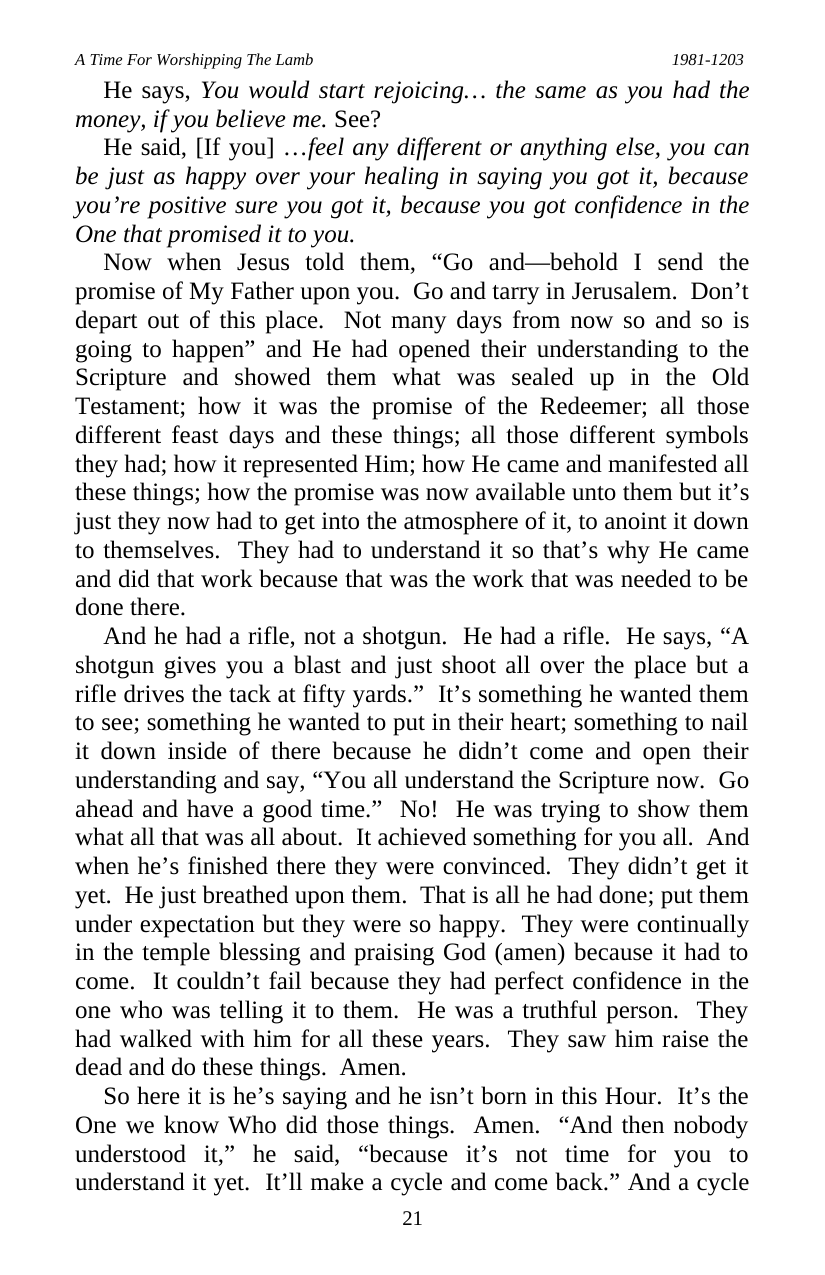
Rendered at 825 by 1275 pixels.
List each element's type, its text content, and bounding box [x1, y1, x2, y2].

text And he had a rifle, not a shotgun. He had a rifle. He says, “A shotgun gives you a blast and just shoot all over the place but a rifle drives the tack at fifty yards.” It’s something he wanted them to see; something he wanted to put in their heart; something to nail it down inside of there because he didn’t come and open their understanding and say, “You all understand the Scripture now. Go ahead and have a good time.” No! He was trying to show them what all that was all about. It achieved something for you all. And when he’s finished there they were convinced. They didn’t get it yet. He just breathed upon them. That is all he had done; put them under expectation but they were so happy. They were continually in the temple blessing and praising God (amen) because it had to come. It couldn’t fail because they had perfect confidence in the one who was telling it to them. He was a truthful person. They had walked with him for all these years. They saw him raise the dead and do these things. Amen. [75, 621, 750, 1081]
text He says, You would start rejoicing… the same as you had the money, if you believe me. See? [75, 75, 750, 132]
text He said, [If you] …feel any different or anything else, you can be just as happy over your healing in saying you got it, because you’re positive sure you got it, because you got confidence in the One that promised it to you. [75, 132, 750, 247]
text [75, 1081, 750, 1196]
text Now when Jesus told them, “Go and—behold I send the promise of My Father upon you. Go and tarry in Jerusalem. Don’t depart out of this place. Not many days from now so and so is going to happen” and He had opened their understanding to the Scripture and showed them what was sealed up in the Old Testament; how it was the promise of the Redeemer; all those different feast days and these things; all those different symbols they had; how it represented Him; how He came and manifested all these things; how the promise was now available unto them but it’s just they now had to get into the atmosphere of it, to anoint it down to themselves. They had to understand it so that’s why He came and did that work because that was the work that was needed to be done there. [75, 247, 750, 621]
